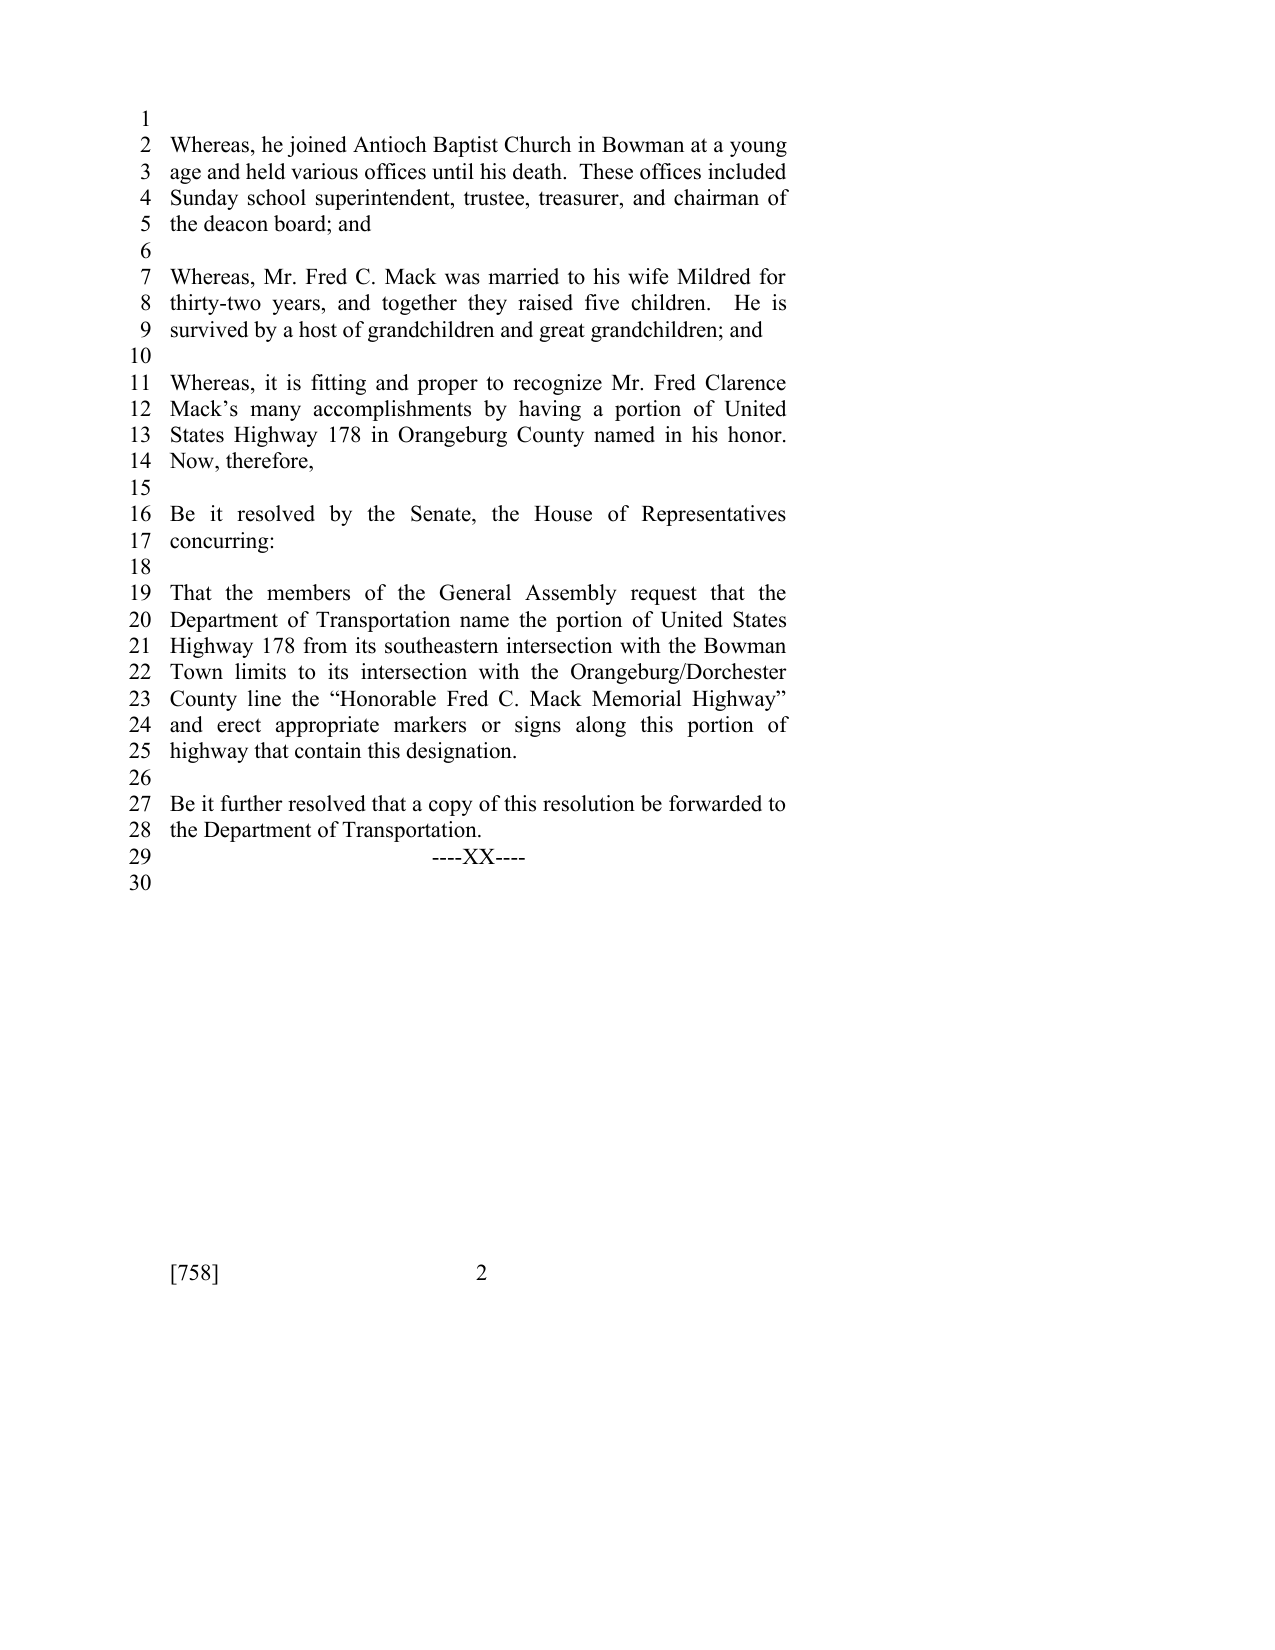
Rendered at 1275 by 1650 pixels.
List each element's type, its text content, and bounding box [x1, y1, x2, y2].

text Whereas, he joined Antioch Baptist Church in Bowman at a young age and held various offices until his death. These offices included Sunday school superintendent, trustee, treasurer, and chairman of the deacon board; and [169, 131, 787, 237]
text Be it further resolved that a copy of this resolution be forwarded to the Department of Transportation. [169, 790, 787, 843]
text Be it resolved by the Senate, the House of Representatives concurring: [169, 500, 787, 553]
text ----XX---- [169, 843, 787, 869]
text Whereas, Mr. Fred C. Mack was married to his wife Mildred for thirty-two years, and together they raised five children. He is survived by a host of grandchildren and great grandchildren; and [169, 263, 787, 342]
text That the members of the General Assembly request that the Department of Transportation name the portion of United States Highway 178 from its southeastern intersection with the Bowman Town limits to its intersection with the Orangeburg/Dorchester County line the “Honorable Fred C. Mack Memorial Highway” and erect appropriate markers or signs along this portion of highway that contain this designation. [169, 579, 787, 764]
text Whereas, it is fitting and proper to recognize Mr. Fred Clarence Mack’s many accomplishments by having a portion of United States Highway 178 in Orangeburg County named in his honor. Now, therefore, [169, 368, 787, 474]
